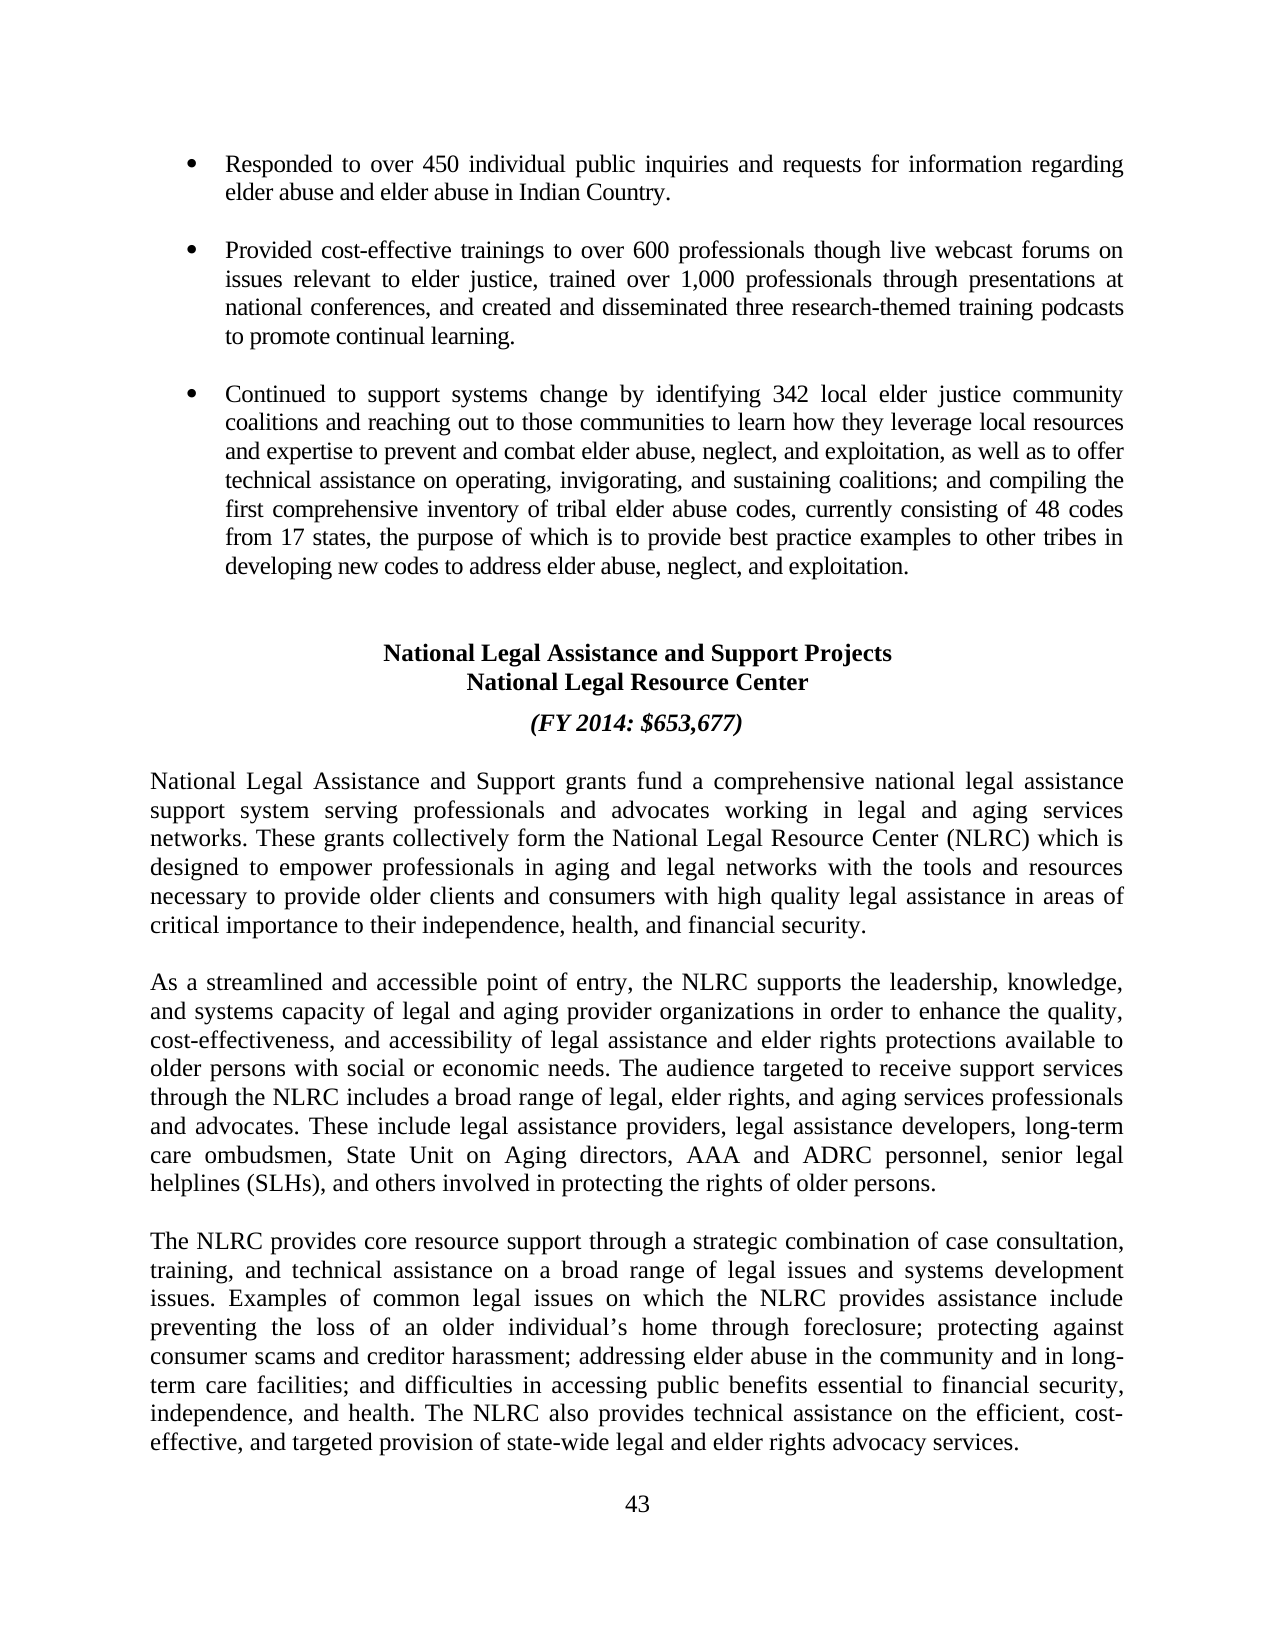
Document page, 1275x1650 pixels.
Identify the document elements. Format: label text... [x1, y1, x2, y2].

text The NLRC provides core resource support through a strategic combination of case consultation, training, and technical assistance on a broad range of legal issues and systems development issues. Examples of common legal issues on which the NLRC provides assistance include preventing the loss of an older individual’s home through foreclosure; protecting against consumer scams and creditor harassment; addressing elder abuse in the community and in long-term care facilities; and difficulties in accessing public benefits essential to financial security, independence, and health. The NLRC also provides technical assistance on the efficient, cost-effective, and targeted provision of state-wide legal and elder rights advocacy services. [150, 1226, 1125, 1456]
subtitle National Legal Resource Center [150, 667, 1125, 696]
list Provided cost-effective trainings to over 600 professionals though live webcast forums on issues relevant to elder justice, trained over 1,000 professionals through presentations at national conferences, and created and disseminated three research-themed training podcasts to promote continual learning. [187, 235, 1125, 350]
list Continued to support systems change by identifying 342 local elder justice community coalitions and reaching out to those communities to learn how they leverage local resources and expertise to prevent and combat elder abuse, neglect, and exploitation, as well as to offer technical assistance on operating, invigorating, and sustaining coalitions; and compiling the first comprehensive inventory of tribal elder abuse codes, currently consisting of 48 codes from 17 states, the purpose of which is to provide best practice examples to other tribes in developing new codes to address elder abuse, neglect, and exploitation. [187, 379, 1125, 580]
text As a streamlined and accessible point of entry, the NLRC supports the leadership, knowledge, and systems capacity of legal and aging provider organizations in order to enhance the quality, cost-effectiveness, and accessibility of legal assistance and elder rights protections available to older persons with social or economic needs. The audience targeted to receive support services through the NLRC includes a broad range of legal, elder rights, and aging services professionals and advocates. These include legal assistance providers, legal assistance developers, long-term care ombudsmen, State Unit on Aging directors, AAA and ADRC personnel, senior legal helplines (SLHs), and others involved in protecting the rights of older persons. [150, 967, 1125, 1197]
text (FY 2014: $653,677) [150, 708, 1125, 737]
list Responded to over 450 individual public inquiries and requests for information regarding elder abuse and elder abuse in Indian Country. [187, 149, 1125, 206]
subtitle National Legal Assistance and Support Projects [150, 638, 1125, 667]
text National Legal Assistance and Support grants fund a comprehensive national legal assistance support system serving professionals and advocates working in legal and aging services networks. These grants collectively form the National Legal Resource Center (NLRC) which is designed to empower professionals in aging and legal networks with the tools and resources necessary to provide older clients and consumers with high quality legal assistance in areas of critical importance to their independence, health, and financial security. [150, 766, 1125, 938]
